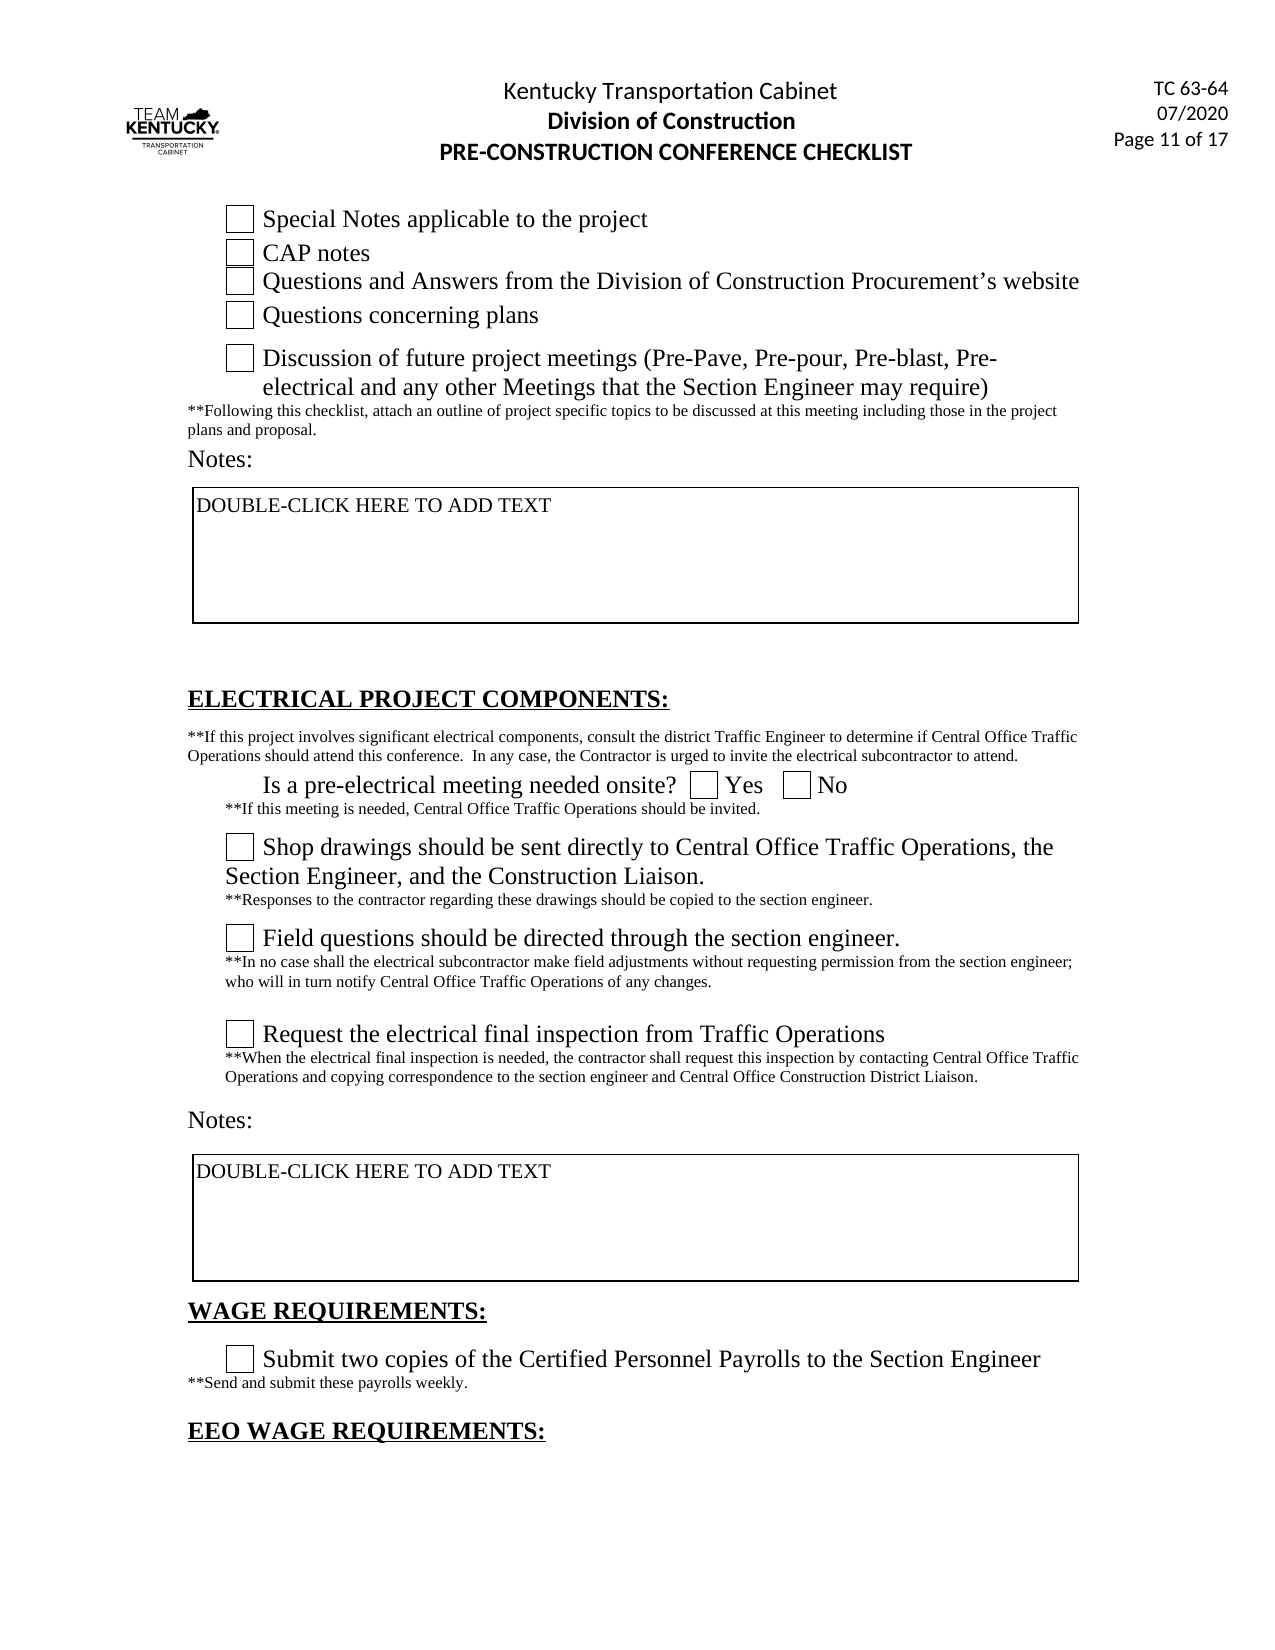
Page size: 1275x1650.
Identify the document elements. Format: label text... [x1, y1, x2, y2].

text **In no case shall the electrical subcontractor make field adjustments without requesting permission from the section engineer; who will in turn notify Central Office Traffic Operations of any changes. [225, 952, 1087, 991]
text Questions concerning plans [225, 300, 1087, 329]
text **Responses to the contractor regarding these drawings should be copied to the section engineer. [225, 890, 1087, 909]
text ELECTRICAL PROJECT COMPONENTS: [187, 684, 1087, 713]
picture [123, 103, 222, 159]
text **If this project involves significant electrical components, consult the district Traffic Engineer to determine if Central Office Traffic Operations should attend this conference. In any case, the Contractor is urged to invite the electrical subcontractor to attend. [187, 727, 1087, 765]
text **Send and submit these payrolls weekly. [187, 1373, 1087, 1392]
text Special Notes applicable to the project [225, 204, 1087, 233]
text WAGE REQUIREMENTS: [187, 1149, 1087, 1325]
text **If this meeting is needed, Central Office Traffic Operations should be invited. [187, 799, 1087, 818]
text DOUBLE-CLICK HERE TO ADD TEXT [194, 1157, 1078, 1185]
text **Following this checklist, attach an outline of project specific topics to be discussed at this meeting including those in the project plans and proposal. [187, 401, 1087, 439]
text **When the electrical final inspection is needed, the contractor shall request this inspection by contacting Central Office Traffic Operations and copying correspondence to the section engineer and Central Office Construction District Liaison. [225, 1048, 1087, 1086]
text CAP notes [225, 238, 1087, 266]
text Notes: [187, 444, 1087, 472]
text Request the electrical final inspection from Traffic Operations [225, 1019, 1087, 1048]
text Submit two copies of the Certified Personnel Payrolls to the Section Engineer [225, 1344, 1087, 1373]
text Field questions should be directed through the section engineer. [225, 923, 1087, 952]
text Shop drawings should be sent directly to Central Office Traffic Operations, the Section Engineer, and the Construction Liaison. [225, 832, 1087, 890]
text Notes: [187, 1106, 1087, 1134]
text Is a pre-electrical meeting needed onsite? Yes No [187, 770, 1087, 799]
text Discussion of future project meetings (Pre-Pave, Pre-pour, Pre-blast, Pre-electrical and any other Meetings that the Section Engineer may require) [225, 343, 1087, 401]
text Questions and Answers from the Division of Construction Procurement’s website [225, 266, 1087, 295]
text DOUBLE-CLICK HERE TO ADD TEXT [194, 491, 1078, 519]
text EEO WAGE REQUIREMENTS: [187, 1416, 1087, 1445]
